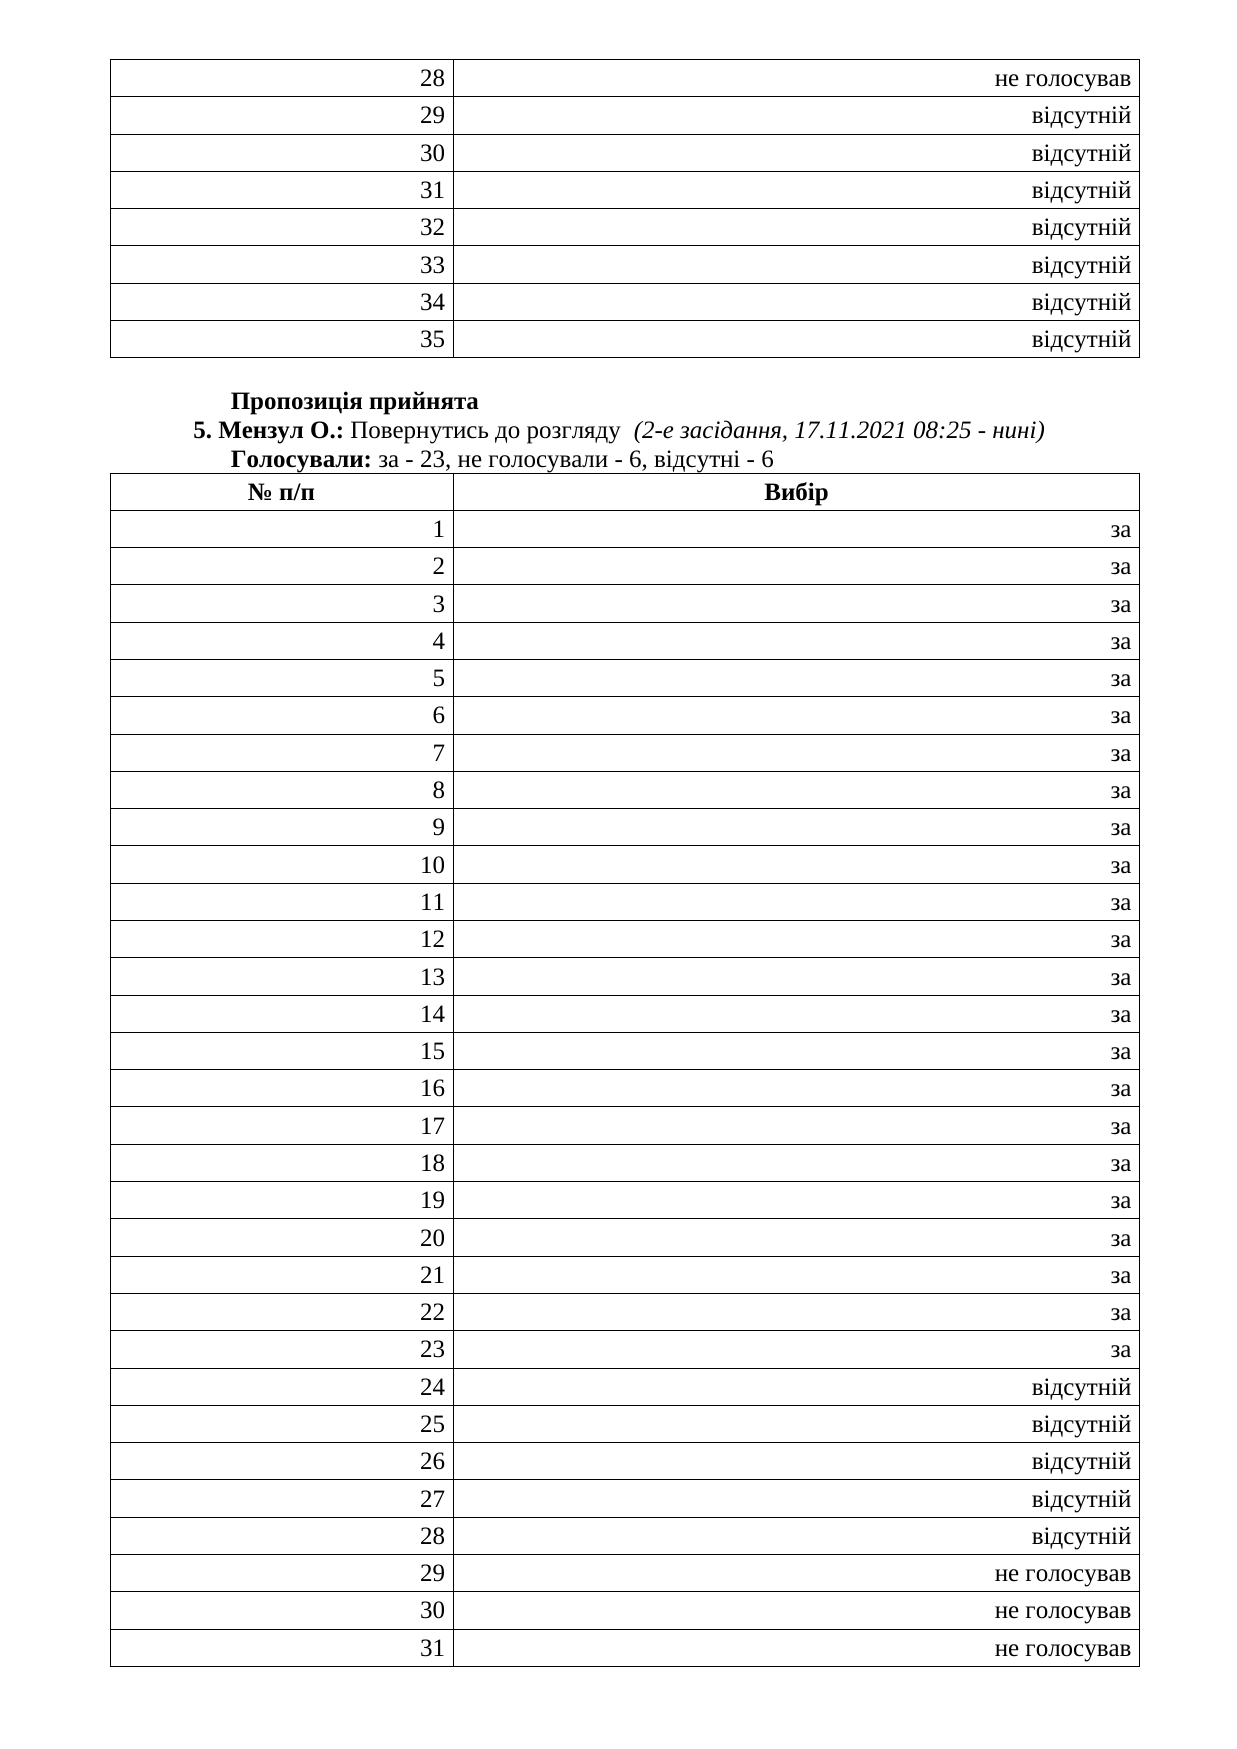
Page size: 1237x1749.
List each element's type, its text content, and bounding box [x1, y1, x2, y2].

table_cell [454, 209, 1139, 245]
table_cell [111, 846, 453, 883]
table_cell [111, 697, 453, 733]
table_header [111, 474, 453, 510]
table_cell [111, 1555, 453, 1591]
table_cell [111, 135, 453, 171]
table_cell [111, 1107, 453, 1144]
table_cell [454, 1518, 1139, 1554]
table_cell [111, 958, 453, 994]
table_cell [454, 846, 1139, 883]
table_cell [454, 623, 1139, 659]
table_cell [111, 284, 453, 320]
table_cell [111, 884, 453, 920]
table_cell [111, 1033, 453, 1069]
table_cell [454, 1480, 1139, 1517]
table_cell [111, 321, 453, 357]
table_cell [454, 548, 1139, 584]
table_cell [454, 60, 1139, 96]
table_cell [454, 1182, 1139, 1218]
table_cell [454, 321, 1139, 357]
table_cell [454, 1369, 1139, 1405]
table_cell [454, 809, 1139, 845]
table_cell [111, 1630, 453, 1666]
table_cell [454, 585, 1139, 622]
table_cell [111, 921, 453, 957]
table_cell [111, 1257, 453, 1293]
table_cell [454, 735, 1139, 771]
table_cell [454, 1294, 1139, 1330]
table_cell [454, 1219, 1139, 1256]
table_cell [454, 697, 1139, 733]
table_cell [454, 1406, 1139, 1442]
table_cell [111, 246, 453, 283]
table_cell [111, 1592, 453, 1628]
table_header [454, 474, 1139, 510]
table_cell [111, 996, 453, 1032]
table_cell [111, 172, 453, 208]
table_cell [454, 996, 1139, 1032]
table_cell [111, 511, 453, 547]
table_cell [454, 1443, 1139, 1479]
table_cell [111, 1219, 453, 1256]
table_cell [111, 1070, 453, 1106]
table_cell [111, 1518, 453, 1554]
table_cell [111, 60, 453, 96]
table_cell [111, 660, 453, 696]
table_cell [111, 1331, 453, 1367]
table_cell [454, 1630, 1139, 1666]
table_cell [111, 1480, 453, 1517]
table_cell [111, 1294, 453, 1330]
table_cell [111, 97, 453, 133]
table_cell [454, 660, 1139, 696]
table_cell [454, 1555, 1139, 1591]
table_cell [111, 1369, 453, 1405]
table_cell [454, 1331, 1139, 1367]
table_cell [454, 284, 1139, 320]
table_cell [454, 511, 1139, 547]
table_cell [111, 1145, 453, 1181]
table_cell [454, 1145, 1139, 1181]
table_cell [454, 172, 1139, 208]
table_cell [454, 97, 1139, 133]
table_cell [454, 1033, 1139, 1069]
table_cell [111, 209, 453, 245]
text Голосували: за - 23, не голосували - 6, відсутні - 6 [231, 444, 1148, 472]
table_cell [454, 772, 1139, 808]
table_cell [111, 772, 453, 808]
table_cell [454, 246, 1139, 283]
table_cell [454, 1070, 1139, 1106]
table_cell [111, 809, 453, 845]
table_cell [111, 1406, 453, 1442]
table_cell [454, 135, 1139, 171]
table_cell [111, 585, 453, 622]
text Пропозиція прийнята [231, 357, 1148, 415]
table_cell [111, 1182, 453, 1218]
text 5. Мензул О.: Повернутись до розгляду (2-е засідання, 17.11.2021 08:25 - нині) [193, 415, 1148, 444]
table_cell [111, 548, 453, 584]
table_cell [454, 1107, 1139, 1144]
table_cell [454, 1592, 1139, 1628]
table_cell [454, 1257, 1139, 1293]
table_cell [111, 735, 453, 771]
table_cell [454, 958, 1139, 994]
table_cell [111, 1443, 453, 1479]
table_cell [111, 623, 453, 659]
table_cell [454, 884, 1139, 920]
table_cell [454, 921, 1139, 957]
